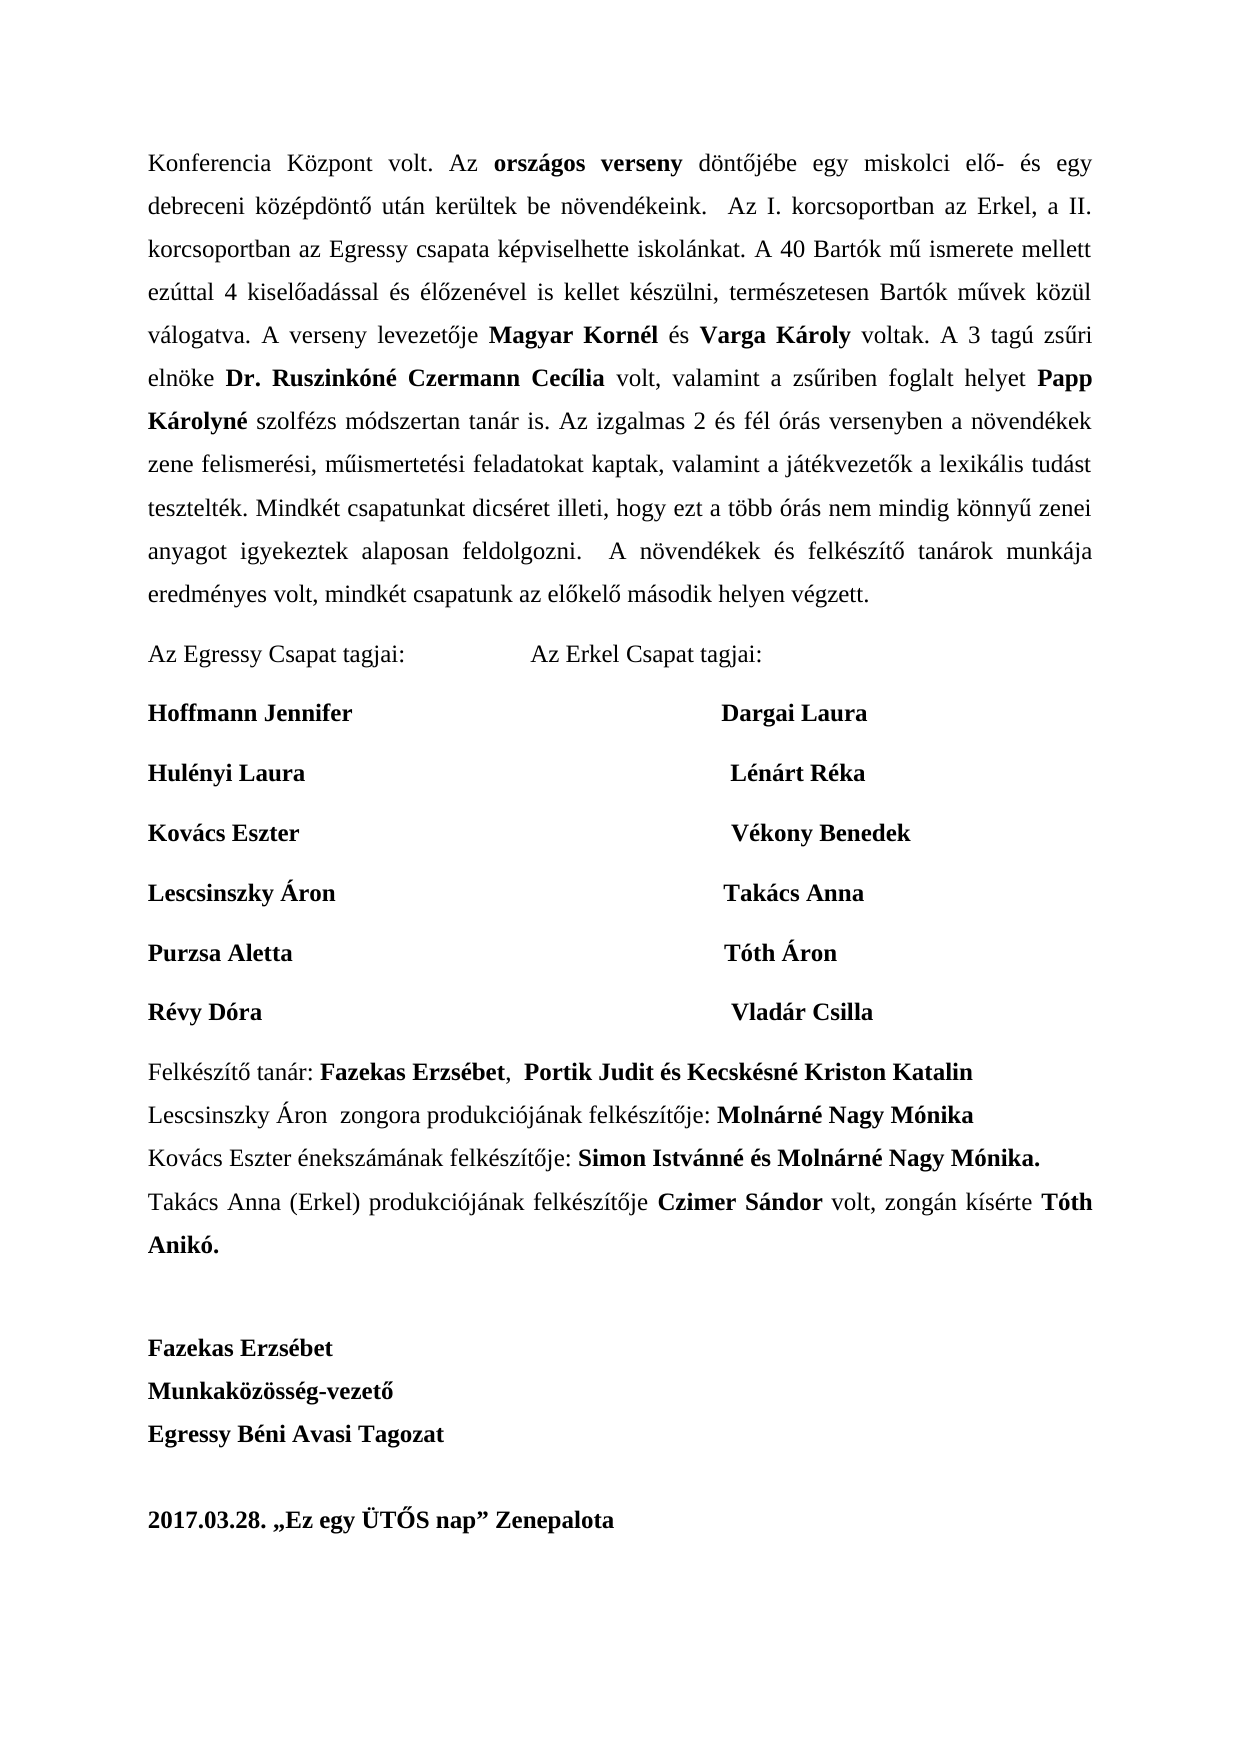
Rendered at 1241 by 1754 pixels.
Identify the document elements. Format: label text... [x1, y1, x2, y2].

text Kovács Eszter énekszámának felkészítője: Simon Istvánné és Molnárné Nagy Mónika. [148, 1143, 1093, 1172]
text Kovács Eszter Vékony Benedek [148, 818, 1093, 847]
text Takács Anna (Erkel) produkciójának felkészítője Czimer Sándor volt, zongán kísérte Tóth Anikó. [148, 1187, 1093, 1258]
text 2017.03.28. „Ez egy ÜTŐS nap” Zenepalota [148, 1505, 1093, 1534]
text Hulényi Laura Lénárt Réka [148, 758, 1093, 787]
text Fazekas Erzsébet [148, 1333, 1093, 1361]
text Hoffmann Jennifer Dargai Laura [148, 698, 1093, 727]
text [148, 148, 1093, 608]
text Egressy Béni Avasi Tagozat [148, 1419, 1093, 1448]
text Lescsinszky Áron Takács Anna [148, 878, 1093, 907]
text Lescsinszky Áron zongora produkciójának felkészítője: Molnárné Nagy Mónika [148, 1100, 1093, 1129]
text Az Egressy Csapat tagjai: Az Erkel Csapat tagjai: [148, 639, 1093, 667]
text Felkészítő tanár: Fazekas Erzsébet, Portik Judit és Kecskésné Kriston Katalin [148, 1057, 1093, 1086]
text Purzsa Aletta Tóth Áron [148, 938, 1093, 966]
text Munkaközösség-vezető [148, 1376, 1093, 1404]
text Révy Dóra Vladár Csilla [148, 997, 1093, 1026]
